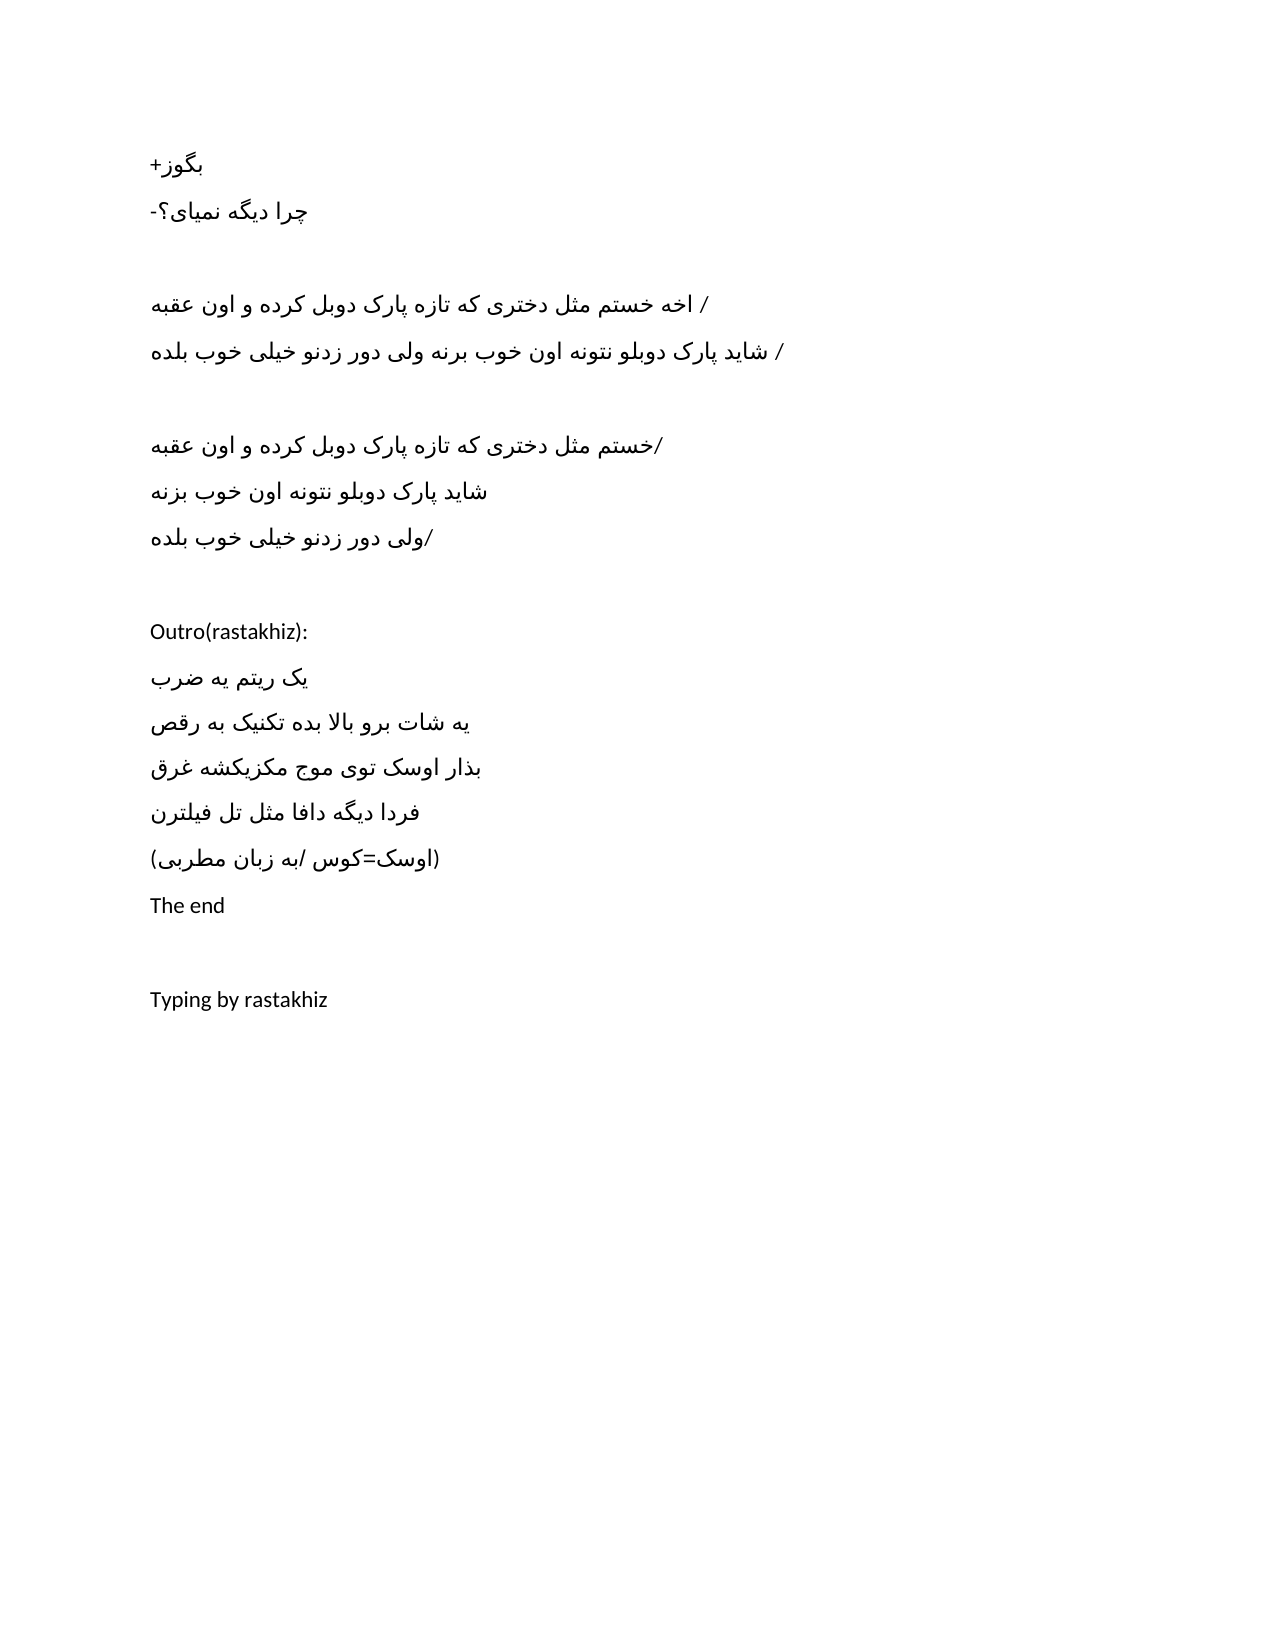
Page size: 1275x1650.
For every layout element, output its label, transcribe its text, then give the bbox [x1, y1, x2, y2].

text اخه خستم مثل دختری که تازه پارک دوبل کرده و اون عقبه / [150, 291, 1125, 319]
text The end [150, 891, 1125, 919]
text (اوسک=کوس /به زبان مطربی) [150, 844, 1125, 872]
text Typing by rastakhiz [150, 985, 1125, 1013]
text -چرا دیگه نمیای؟ [150, 197, 1125, 225]
text ولی دور زدنو خیلی خوب بلده/ [150, 523, 1125, 551]
text +بگوز [150, 150, 1125, 178]
text بذار اوسک توی موج مکزیکشه غرق [150, 754, 1125, 780]
text شاید پارک دوبلو نتونه اون خوب بزنه [150, 478, 1125, 504]
text یک ریتم یه ضرب [150, 664, 1125, 690]
text فردا دیگه دافا مثل تل فیلترن [150, 799, 1125, 826]
text خستم مثل دختری که تازه پارک دوبل کرده و اون عقبه/ [150, 431, 1125, 459]
text یه شات برو بالا بده تکنیک به رقص [150, 709, 1125, 735]
text شاید پارک دوبلو نتونه اون خوب برنه ولی دور زدنو خیلی خوب بلده / [150, 337, 1125, 366]
text Outro(rastakhiz): [150, 617, 1125, 645]
